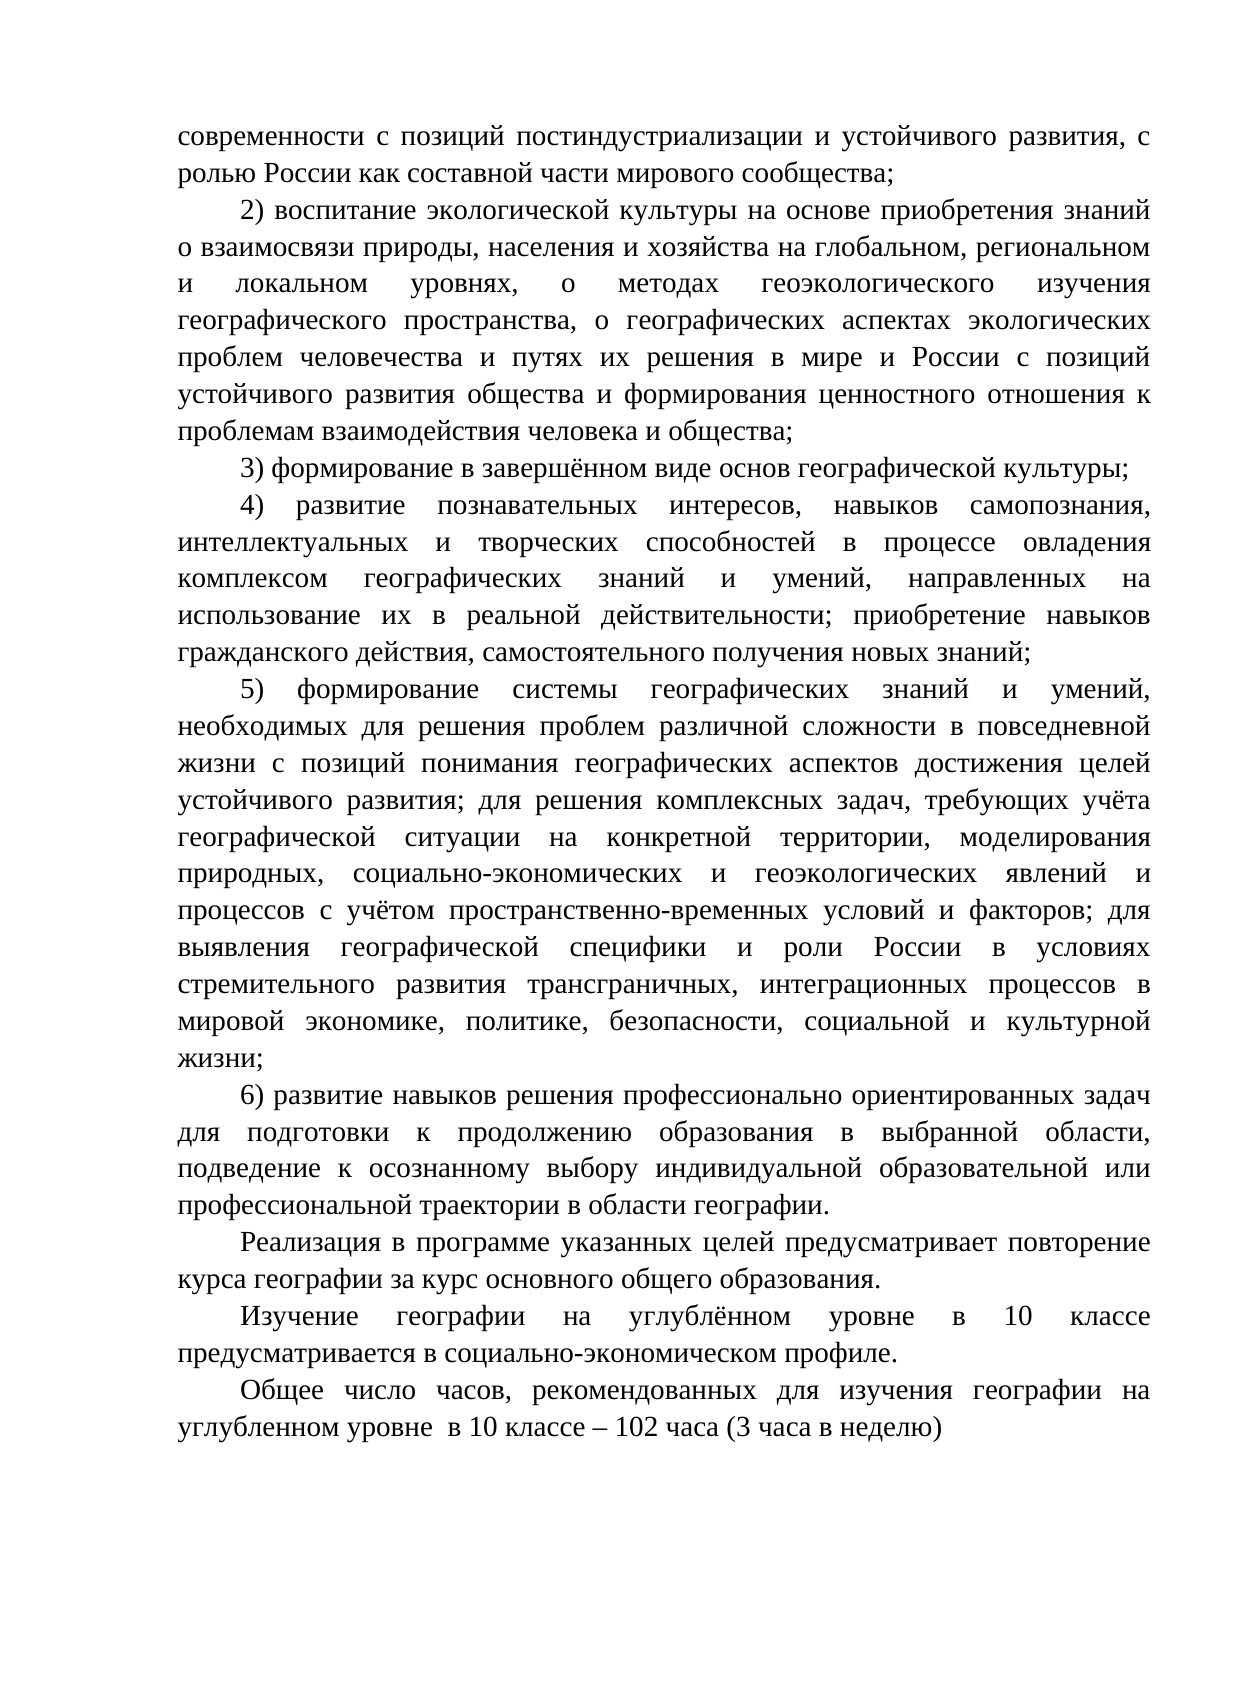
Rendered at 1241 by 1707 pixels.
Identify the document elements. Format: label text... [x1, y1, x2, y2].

text 6) развитие навыков решения профессионально ориентированных задач для подготовки к продолжению образования в выбранной области, подведение к осознанному выбору индивидуальной образовательной или профессиональной траектории в области географии. [177, 1077, 1152, 1221]
text Изучение географии на углублённом уровне в 10 классе предусматривается в социально-экономическом профиле. [177, 1298, 1152, 1368]
text 3) формирование в завершённом виде основ географической культуры; [177, 450, 1152, 483]
text Общее число часов, рекомендованных для изучения географии на углубленном уровне в 10 классе – 102 часа (3 часа в неделю) [177, 1372, 1152, 1442]
text 5) формирование системы географических знаний и умений, необходимых для решения проблем различной сложности в повседневной жизни с позиций понимания географических аспектов достижения целей устойчивого развития; для решения комплексных задач, требующих учёта географической ситуации на конкретной территории, моделирования природных, социально-экономических и геоэкологических явлений и процессов с учётом пространственно-временных условий и факторов; для выявления географической специфики и роли России в условиях стремительного развития трансграничных, интеграционных процессов в мировой экономике, политике, безопасности, социальной и культурной жизни; [177, 671, 1152, 1073]
text Реализация в программе указанных целей предусматривает повторение курса географии за курс основного общего образования. [177, 1224, 1152, 1295]
text 4) развитие познавательных интересов, навыков самопознания, интеллектуальных и творческих способностей в процессе овладения комплексом географических знаний и умений, направленных на использование их в реальной действительности; приобретение навыков гражданского действия, самостоятельного получения новых знаний; [177, 487, 1152, 668]
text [177, 118, 1152, 188]
text 2) воспитание экологической культуры на основе приобретения знаний о взаимосвязи природы, населения и хозяйства на глобальном, региональном и локальном уровнях, о методах геоэкологического изучения географического пространства, о географических аспектах экологических проблем человечества и путях их решения в мире и России с позиций устойчивого развития общества и формирования ценностного отношения к проблемам взаимодействия человека и общества; [177, 192, 1152, 447]
